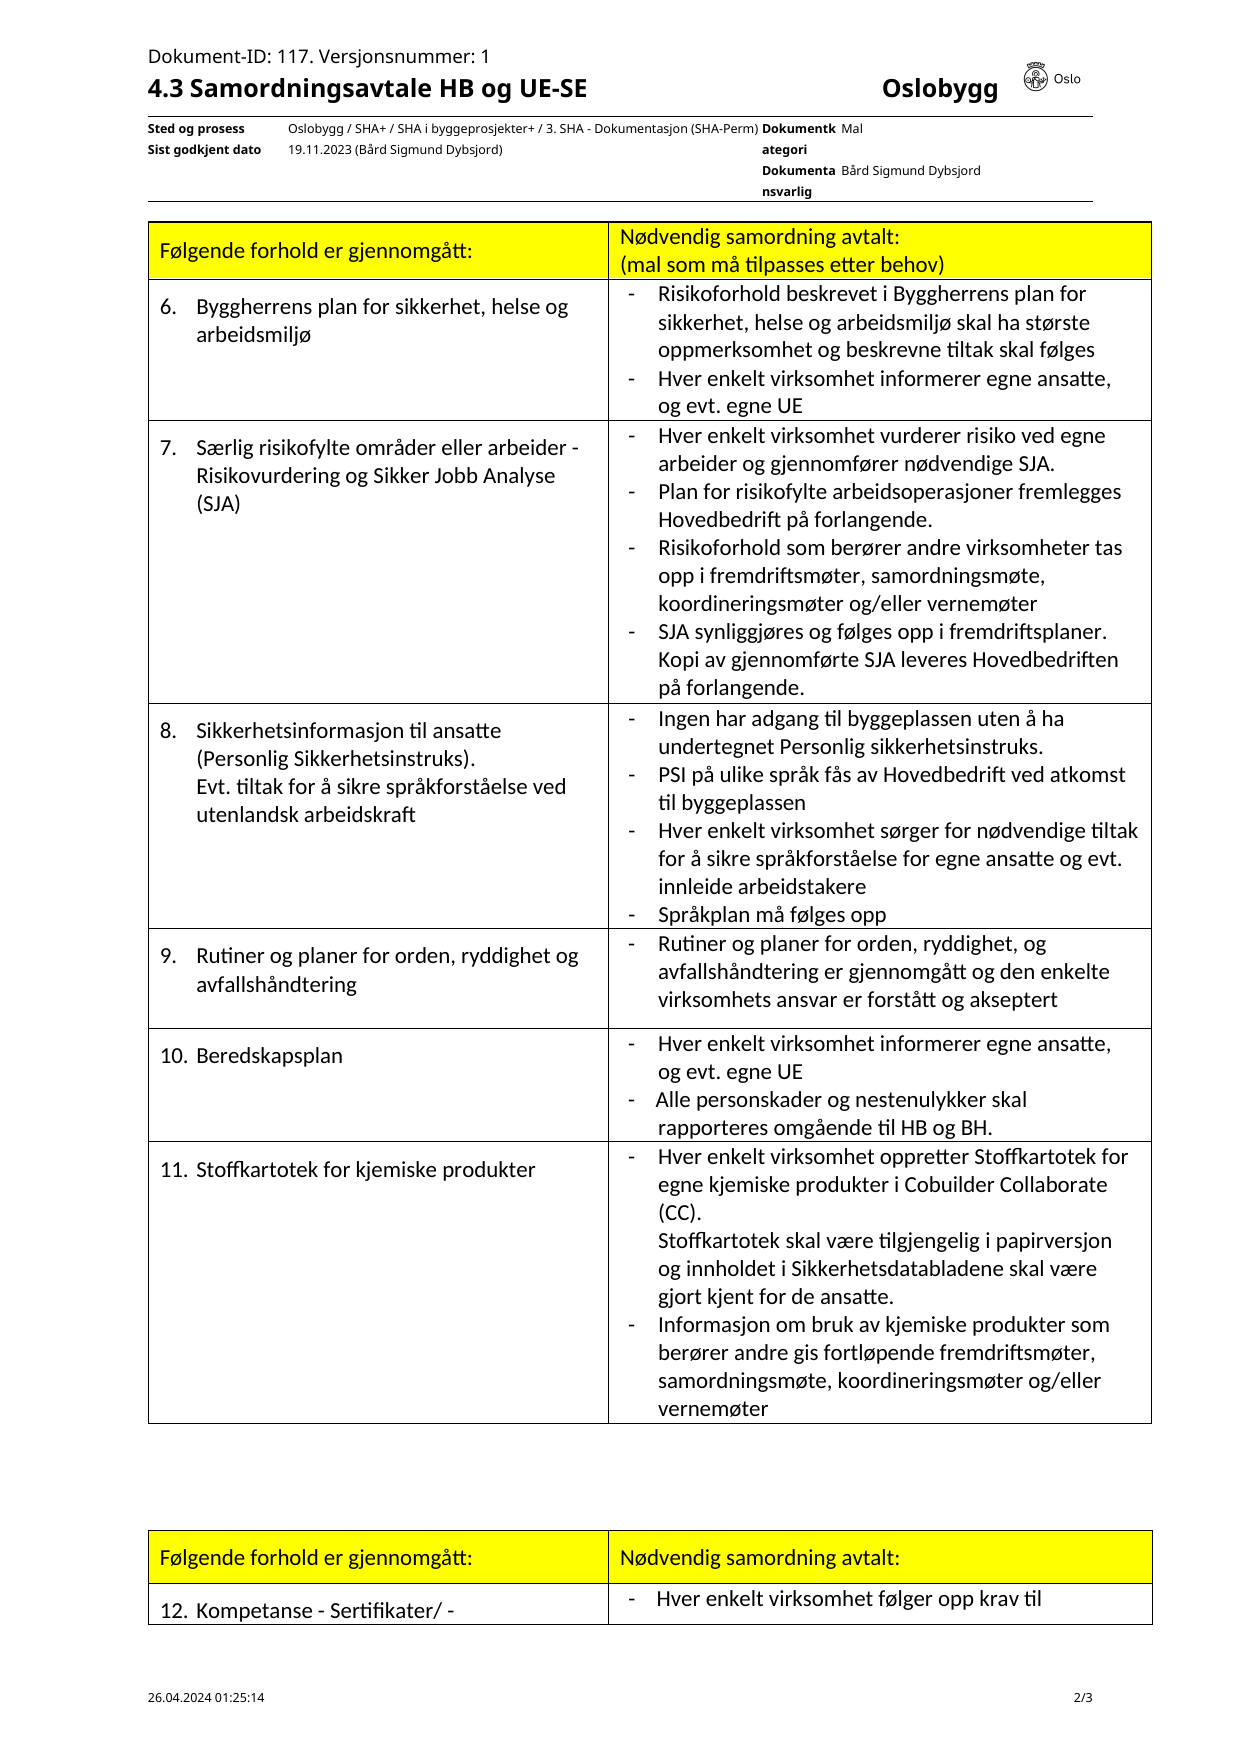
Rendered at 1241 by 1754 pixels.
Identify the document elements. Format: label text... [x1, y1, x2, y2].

table_cell Ingen har adgang til byggeplassen uten å ha undertegnet Personlig sikkerhetsinstruks. PSI på ulike språk fås av Hovedbedrift ved atkomst til byggeplassen Hver enkelt virksomhet sørger for nødvendige tiltak for å sikre språkforståelse for egne ansatte og evt. innleide arbeidstakere Språkplan må følges opp [609, 704, 1151, 928]
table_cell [149, 1584, 608, 1624]
table_cell 10. Beredskapsplan [149, 1029, 608, 1141]
table_cell 6. Byggherrens plan for sikkerhet, helse og arbeidsmiljø [149, 280, 608, 420]
table_header Nødvendig samordning avtalt: (mal som må tilpasses etter behov) [609, 223, 1151, 278]
table_header Følgende forhold er gjennomgått: [149, 223, 608, 278]
table_cell 11. Stoffkartotek for kjemiske produkter [149, 1142, 608, 1422]
table_cell 8. Sikkerhetsinformasjon til ansatte (Personlig Sikkerhetsinstruks). Evt. tiltak for å sikre språkforståelse ved utenlandsk arbeidskraft [149, 704, 608, 928]
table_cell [609, 1584, 1152, 1624]
table_header Følgende forhold er gjennomgått: [149, 1531, 608, 1583]
table_cell Hver enkelt virksomhet vurderer risiko ved egne arbeider og gjennomfører nødvendige SJA. Plan for risikofylte arbeidsoperasjoner fremlegges Hovedbedrift på forlangende. Risikoforhold som berører andre virksomheter tas opp i fremdriftsmøter, samordningsmøte, koordineringsmøter og/eller vernemøter SJA synliggjøres og følges opp i fremdriftsplaner. Kopi av gjennomførte SJA leveres Hovedbedriften på forlangende. [609, 421, 1151, 703]
picture [1009, 47, 1095, 106]
table_cell - Hver enkelt virksomhet oppretter Stoffkartotek for egne kjemiske produkter i Cobuilder Collaborate (CC). Stoffkartotek skal være tilgjengelig i papirversjon og innholdet i Sikkerhetsdatabladene skal være gjort kjent for de ansatte. Informasjon om bruk av kjemiske produkter som berører andre gis fortløpende fremdriftsmøter, samordningsmøte, koordineringsmøter og/eller vernemøter [609, 1142, 1151, 1422]
table_header Nødvendig samordning avtalt: [609, 1531, 1152, 1583]
table_cell Risikoforhold beskrevet i Byggherrens plan for sikkerhet, helse og arbeidsmiljø skal ha største oppmerksomhet og beskrevne tiltak skal følges Hver enkelt virksomhet informerer egne ansatte, og evt. egne UE [609, 280, 1151, 420]
table_cell 9. Rutiner og planer for orden, ryddighet og avfallshåndtering [149, 929, 608, 1028]
table_cell 7. Særlig risikofylte områder eller arbeider - Risikovurdering og Sikker Jobb Analyse (SJA) [149, 421, 608, 703]
table_cell - Hver enkelt virksomhet informerer egne ansatte, og evt. egne UE - Alle personskader og nestenulykker skal rapporteres omgående til HB og BH. [609, 1029, 1151, 1141]
table_cell Rutiner og planer for orden, ryddighet, og avfallshåndtering er gjennomgått og den enkelte virksomhets ansvar er forstått og akseptert [609, 929, 1151, 1028]
